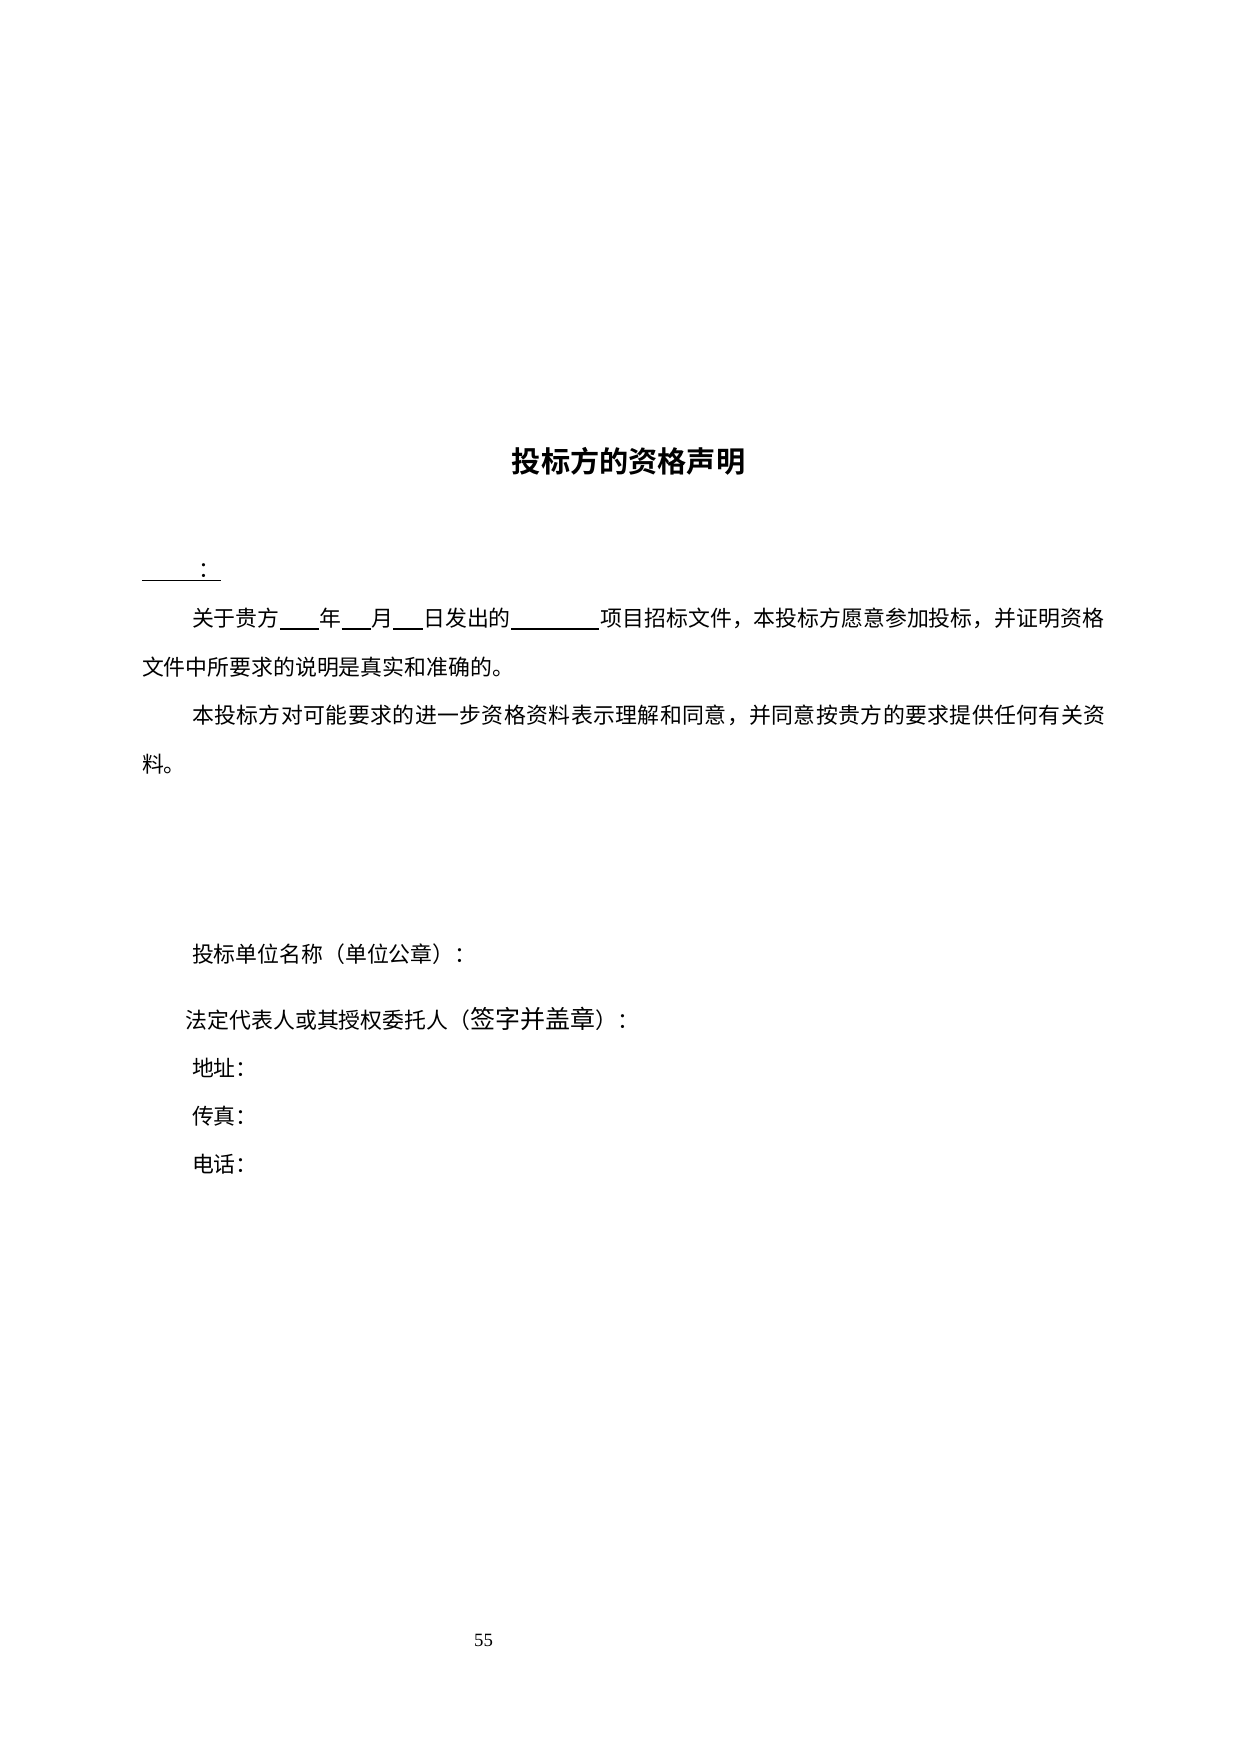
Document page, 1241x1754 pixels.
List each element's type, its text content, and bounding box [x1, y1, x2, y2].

text 关于贵方 年 月 日发出的 项目招标文件，本投标方愿意参加投标，并证明资格文件中所要求的说明是真实和准确的。 [142, 600, 1106, 682]
text 传真： [142, 1098, 1106, 1131]
text 法定代表人或其授权委托人（签字并盖章）： [142, 985, 1106, 1050]
text ： [142, 552, 1106, 584]
subtitle 投标方的资格声明 [142, 427, 1106, 492]
text 投标单位名称（单位公章）： [142, 937, 1106, 969]
text 电话： [142, 1147, 1106, 1179]
text 本投标方对可能要求的进一步资格资料表示理解和同意，并同意按贵方的要求提供任何有关资料。 [142, 697, 1106, 779]
text 地址： [142, 1050, 1106, 1083]
